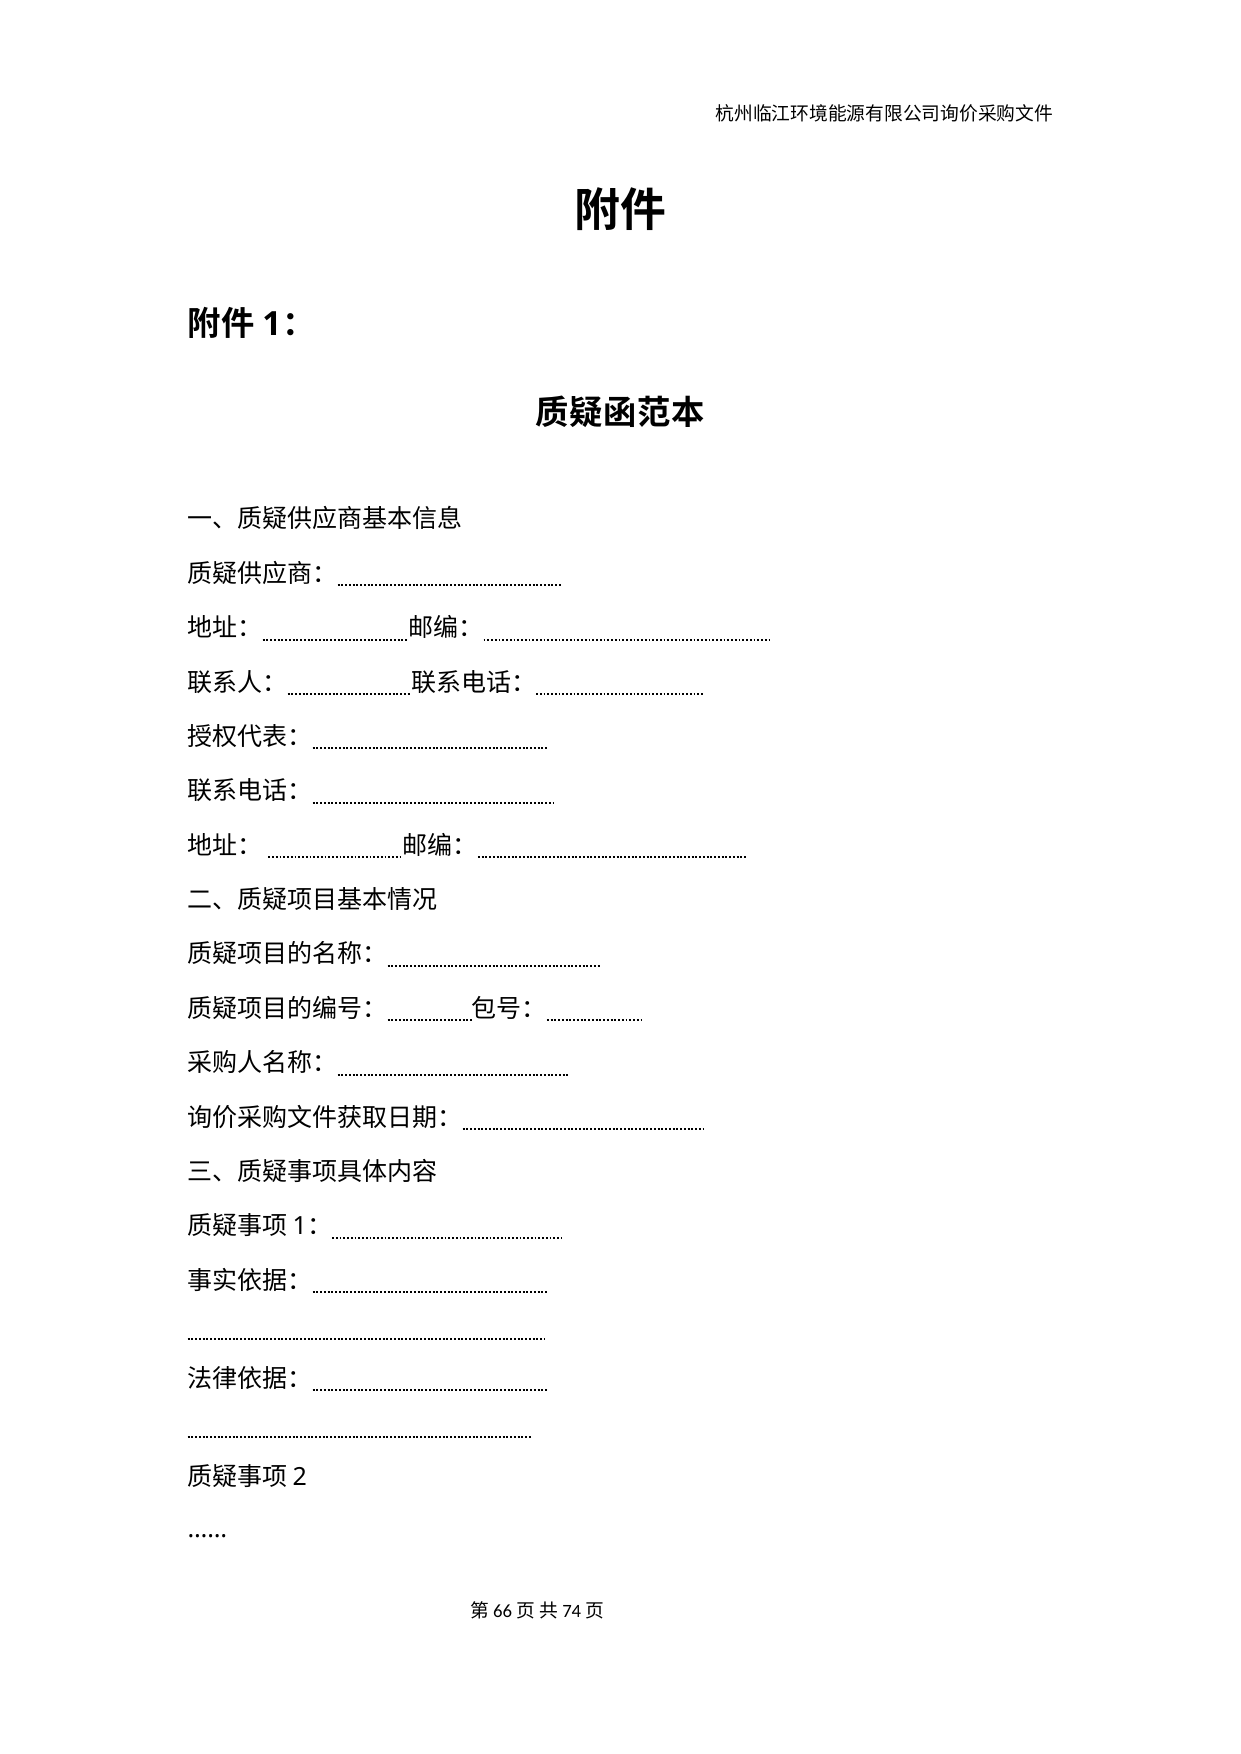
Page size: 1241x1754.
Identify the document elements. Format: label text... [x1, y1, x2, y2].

text 质疑项目的名称： [187, 934, 1053, 970]
text 三、质疑事项具体内容 [187, 1151, 1053, 1188]
text 事实依据： [187, 1260, 1053, 1296]
text 质疑事项1： [187, 1206, 1053, 1242]
text 采购人名称： [187, 1043, 1053, 1079]
text 地址： 邮编： [187, 825, 1053, 861]
text 联系电话： [187, 771, 1053, 807]
text 一、质疑供应商基本信息 [187, 499, 1053, 535]
text 二、质疑项目基本情况 [187, 879, 1053, 916]
text 质疑函范本 [187, 377, 1053, 442]
text …… [187, 1511, 1053, 1545]
text 地址： 邮编： [187, 608, 1053, 644]
text 质疑供应商： [187, 553, 1053, 589]
text 法律依据： [187, 1358, 1053, 1394]
text 询价采购文件获取日期： [187, 1097, 1053, 1133]
text 附件 [187, 158, 1053, 255]
text 附件1： [187, 288, 1053, 353]
text 联系人： 联系电话： [187, 662, 1053, 698]
text 质疑事项2 [187, 1456, 1053, 1492]
text 质疑项目的编号： 包号： [187, 988, 1053, 1024]
text 授权代表： [187, 716, 1053, 753]
